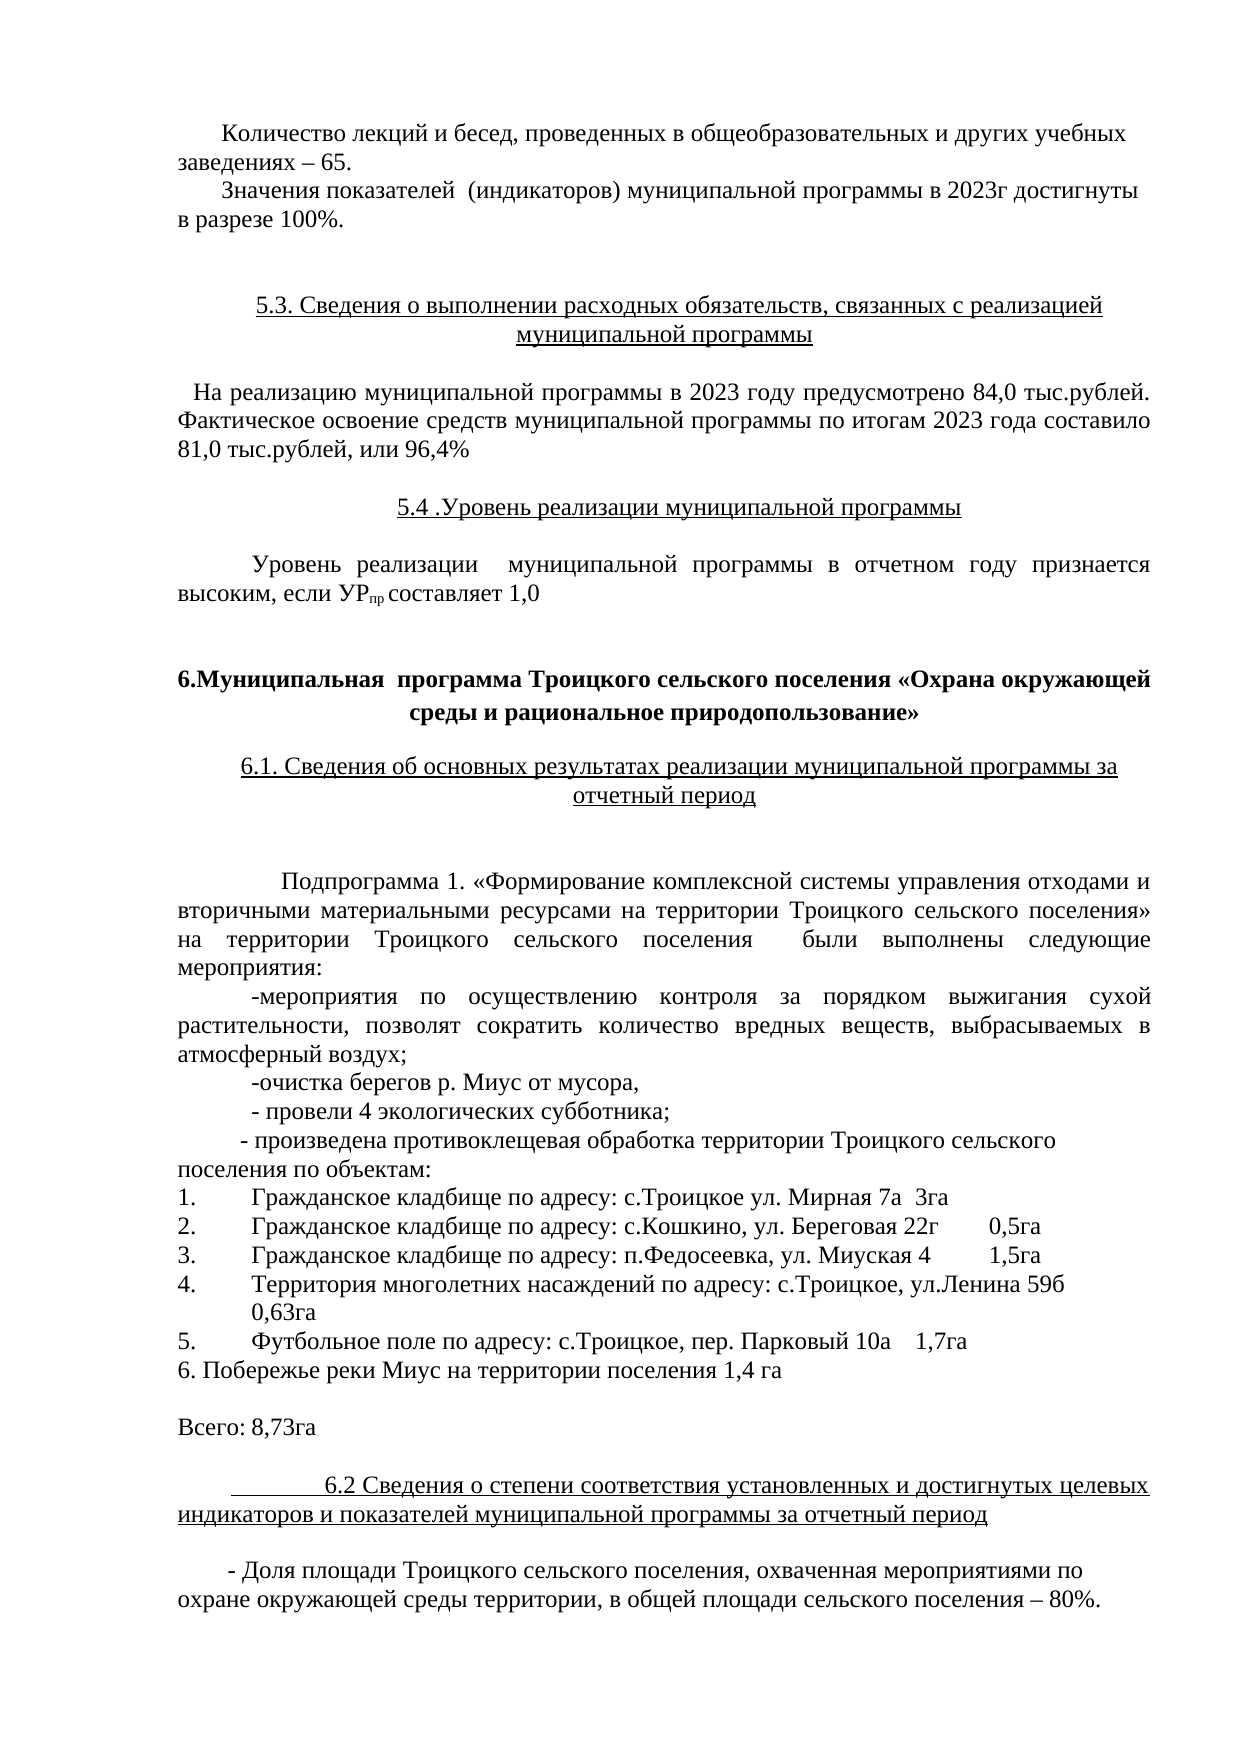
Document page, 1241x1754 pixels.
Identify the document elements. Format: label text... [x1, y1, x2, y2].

text 5. Футбольное поле по адресу: с.Троицкое, пер. Парковый 10а 1,7га [177, 1326, 1152, 1355]
text 6.Муниципальная программа Троицкого сельского поселения «Охрана окружающей среды и рациональное природопользование» [177, 664, 1152, 726]
text - провели 4 экологических субботника; [177, 1096, 1152, 1125]
text Значения показателей (индикаторов) муниципальной программы в 2023г достигнуты в разрезе 100%. [177, 176, 1152, 233]
text -очистка берегов р. Миус от мусора, [177, 1067, 1152, 1096]
text 4. Территория многолетних насаждений по адресу: с.Троицкое, ул.Ленина 59б 0,63га [177, 1269, 1152, 1326]
text 5.4 .Уровень реализации муниципальной программы [177, 492, 1152, 521]
text 3. Гражданское кладбище по адресу: п.Федосеевка, ул. Миуская 4 1,5га [177, 1240, 1152, 1269]
text 1. Гражданское кладбище по адресу: с.Троицкое ул. Мирная 7а 3га [177, 1182, 1152, 1211]
text 2. Гражданское кладбище по адресу: с.Кошкино, ул. Береговая 22г 0,5га [177, 1211, 1152, 1240]
text - произведена противоклещевая обработка территории Троицкого сельского поселения по объектам: [177, 1125, 1152, 1182]
text 6.1. Сведения об основных результатах реализации муниципальной программы за отчетный период [177, 751, 1152, 809]
text -мероприятия по осуществлению контроля за порядком выжигания сухой растительности, позволят сократить количество вредных веществ, выбрасываемых в атмосферный воздух; [177, 981, 1152, 1067]
text 5.3. Сведения о выполнении расходных обязательств, связанных с реализацией муниципальной программы [177, 291, 1152, 348]
text Уровень реализации муниципальной программы в отчетном году признается высоким, если УРпр составляет 1,0 [177, 549, 1152, 607]
text Всего: 8,73га [177, 1412, 1152, 1441]
text 6.2 Сведения о степени соответствия установленных и достигнутых целевых индикаторов и показателей муниципальной программы за отчетный период [177, 1470, 1152, 1527]
text - Доля площади Троицкого сельского поселения, охваченная мероприятиями по охране окружающей среды территории, в общей площади сельского поселения – 80%. [177, 1556, 1152, 1613]
text Подпрограмма 1. «Формирование комплексной системы управления отходами и вторичными материальными ресурсами на территории Троицкого сельского поселения» на территории Троицкого сельского поселения были выполнены следующие мероприятия: [177, 866, 1152, 981]
text На реализацию муниципальной программы в 2023 году предусмотрено 84,0 тыс.рублей. Фактическое освоение средств муниципальной программы по итогам 2023 года составило 81,0 тыс.рублей, или 96,4% [177, 377, 1152, 463]
text 6. Побережье реки Миус на территории поселения 1,4 га [177, 1355, 1152, 1384]
text Количество лекций и бесед, проведенных в общеобразовательных и других учебных заведениях – 65. [177, 118, 1152, 176]
